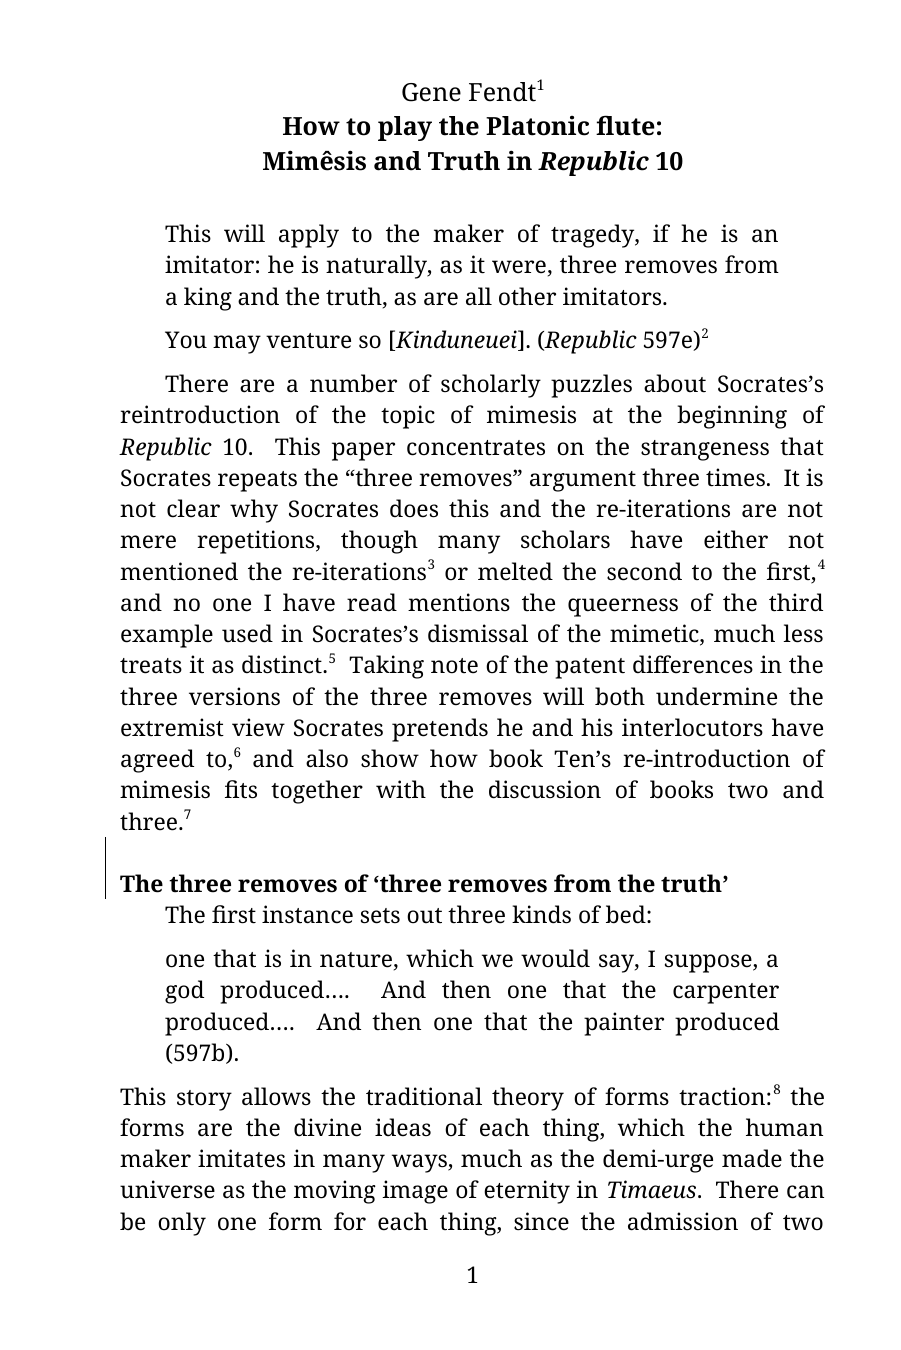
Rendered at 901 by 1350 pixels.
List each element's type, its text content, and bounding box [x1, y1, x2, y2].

text There are a number of scholarly puzzles about Socrates’s reintroduction of the topic of mimesis at the beginning of Republic 10. This paper concentrates on the strangeness that Socrates repeats the “three removes” argument three times. It is not clear why Socrates does this and the re-iterations are not mere repetitions, though many scholars have either not mentioned the re-iterations or melted the second to the first, and no one I have read mentions the queerness of the third example used in Socrates’s dismissal of the mimetic, much less treats it as distinct. Taking note of the patent differences in the three versions of the three removes will both undermine the extremist view Socrates pretends he and his interlocutors have agreed to, and also show how book Ten’s re-introduction of mimesis fits together with the discussion of books two and three. [120, 368, 825, 837]
text The first instance sets out three kinds of bed: [120, 899, 825, 931]
subtitle Mimêsis and Truth in Republic 10 [120, 143, 825, 177]
subtitle Gene Fendt [120, 75, 825, 109]
subtitle The three removes of ‘three removes from the truth’ [120, 868, 825, 899]
text You may venture so [Kinduneuei]. (Republic 597e) [165, 324, 780, 356]
text This will apply to the maker of tragedy, if he is an imitator: he is naturally, as it were, three removes from a king and the truth, as are all other imitators. [165, 218, 780, 312]
text one that is in nature, which we would say, I suppose, a god produced…. And then one that the carpenter produced…. And then one that the painter produced (597b). [165, 943, 780, 1068]
subtitle How to play the Platonic flute: [120, 109, 825, 143]
